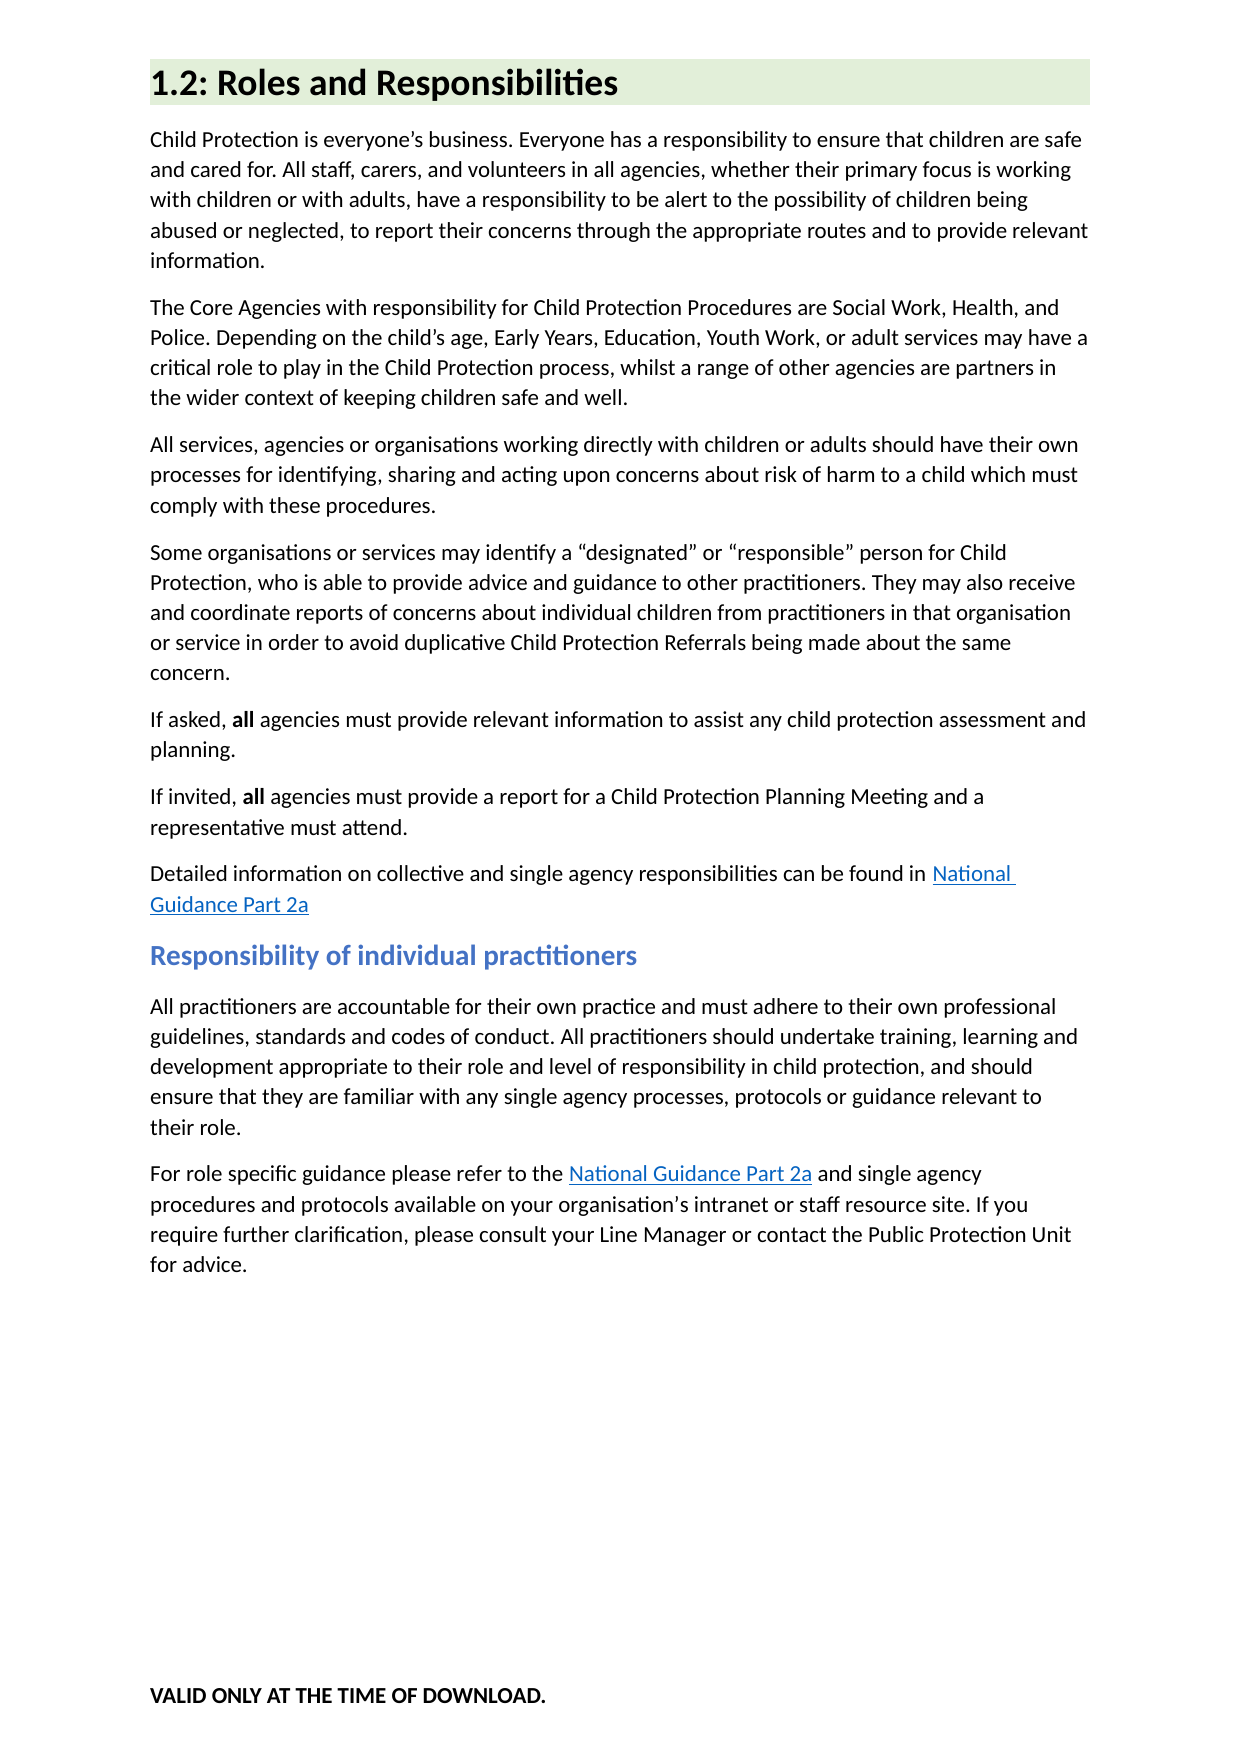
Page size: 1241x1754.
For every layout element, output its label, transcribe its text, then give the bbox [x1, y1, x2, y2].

text If asked, all agencies must provide relevant information to assist any child protection assessment and planning. [150, 705, 1090, 764]
text All services, agencies or organisations working directly with children or adults should have their own processes for identifying, sharing and acting upon concerns about risk of harm to a child which must comply with these procedures. [150, 430, 1090, 519]
text If invited, all agencies must provide a report for a Child Protection Planning Meeting and a representative must attend. [150, 782, 1090, 841]
text Detailed information on collective and single agency responsibilities can be found in National Guidance Part 2a [150, 859, 1090, 918]
text The Core Agencies with responsibility for Child Protection Procedures are Social Work, Health, and Police. Depending on the child’s age, Early Years, Education, Youth Work, or adult services may have a critical role to play in the Child Protection process, whilst a range of other agencies are partners in the wider context of keeping children safe and well. [150, 293, 1090, 412]
text For role specific guidance please refer to the National Guidance Part 2a and single agency procedures and protocols available on your organisation’s intranet or staff resource site. If you require further clarification, please consult your Line Manager or contact the Public Protection Unit for advice. [150, 1159, 1090, 1278]
text Child Protection is everyone’s business. Everyone has a responsibility to ensure that children are safe and cared for. All staff, carers, and volunteers in all agencies, whether their primary focus is working with children or with adults, have a responsibility to be alert to the possibility of children being abused or neglected, to report their concerns through the appropriate routes and to provide relevant information. [150, 125, 1090, 274]
text Some organisations or services may identify a “designated” or “responsible” person for Child Protection, who is able to provide advice and guidance to other practitioners. They may also receive and coordinate reports of concerns about individual children from practitioners in that organisation or service in order to avoid duplicative Child Protection Referrals being made about the same concern. [150, 538, 1090, 687]
text Responsibility of individual practitioners [150, 937, 1090, 972]
subtitle 1.2: Roles and Responsibilities [150, 59, 1090, 105]
text All practitioners are accountable for their own practice and must adhere to their own professional guidelines, standards and codes of conduct. All practitioners should undertake training, learning and development appropriate to their role and level of responsibility in child protection, and should ensure that they are familiar with any single agency processes, protocols or guidance relevant to their role. [150, 992, 1090, 1141]
